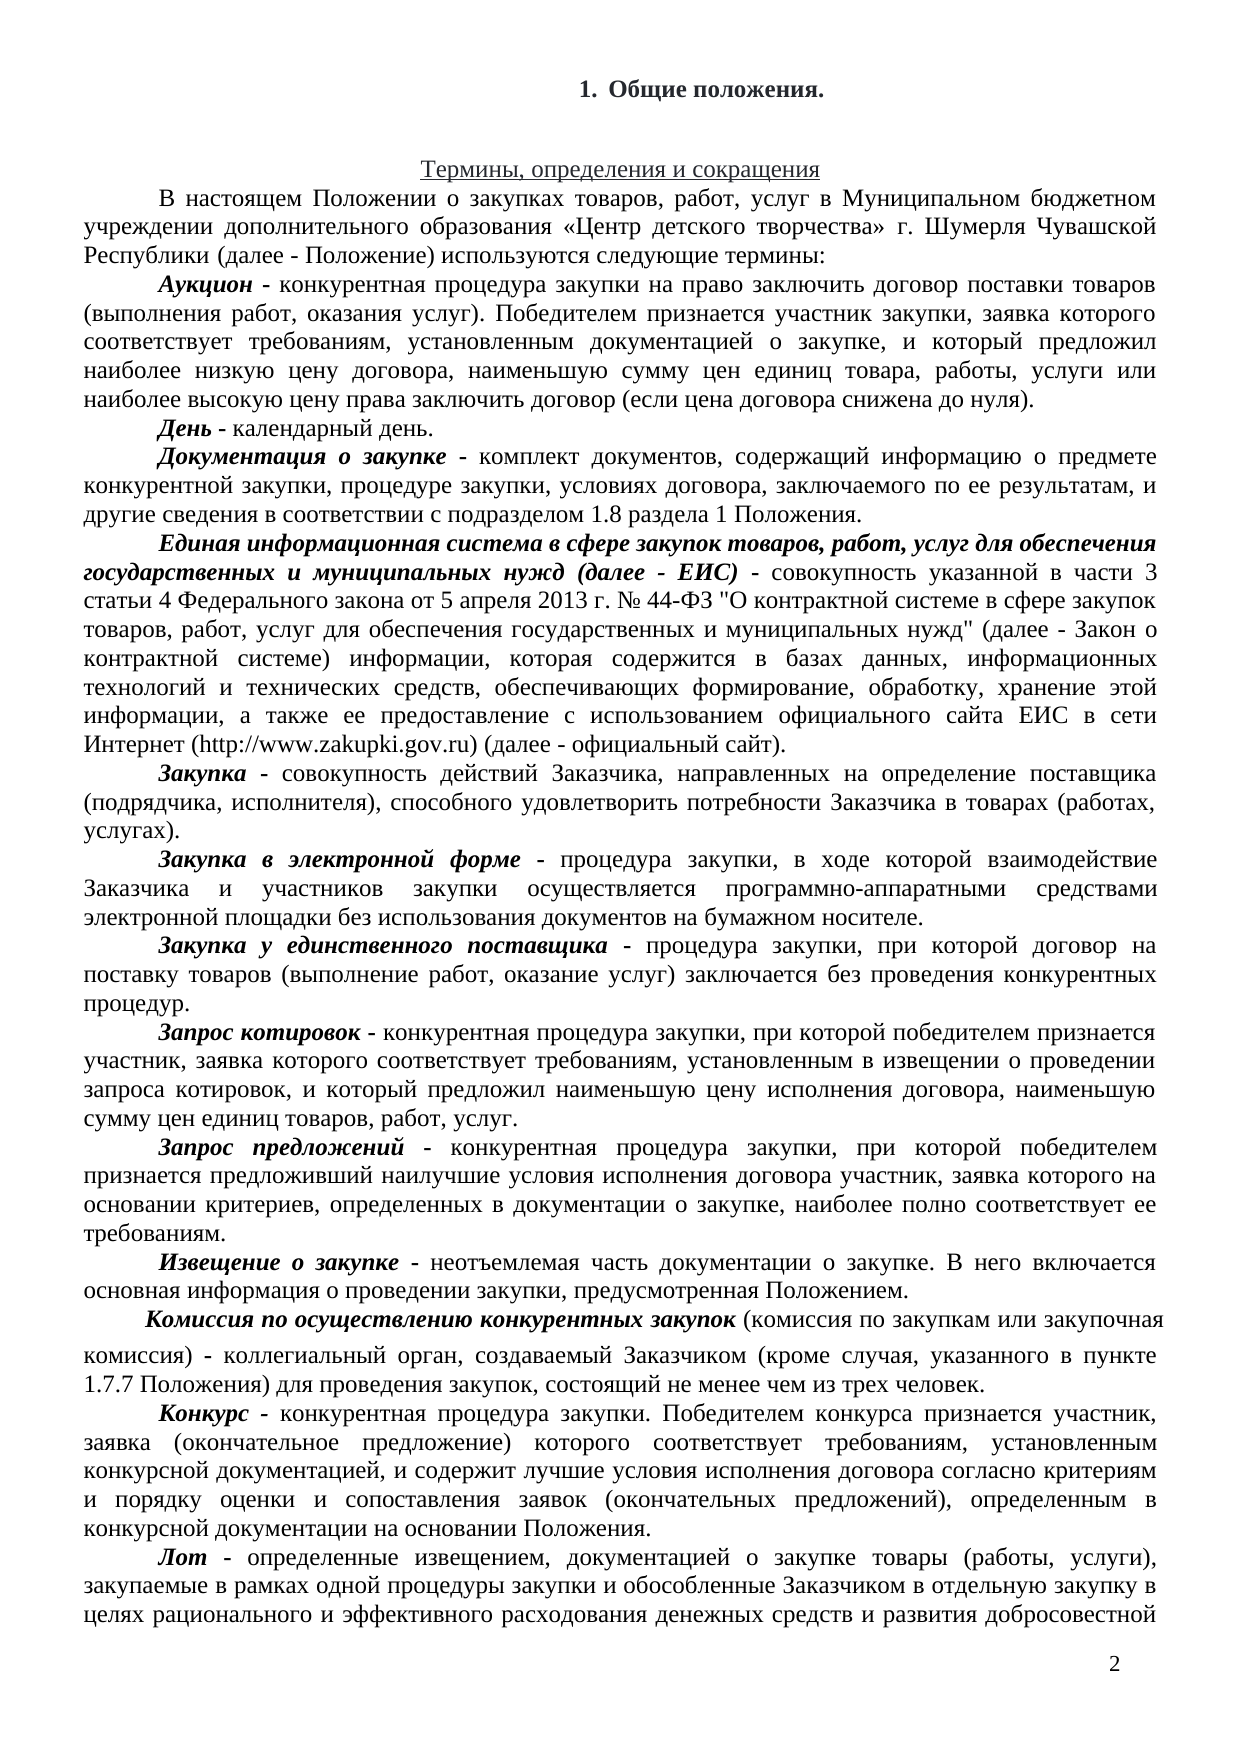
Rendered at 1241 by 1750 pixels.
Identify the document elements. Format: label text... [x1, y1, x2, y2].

text Аукцион - конкурентная процедура закупки на право заключить договор поставки товаров (выполнения работ, оказания услуг). Победителем признается участник закупки, заявка которого соответствует требованиям, установленным документацией о закупке, и который предложил наиболее низкую цену договора, наименьшую сумму цен единиц товара, работы, услуги или наиболее высокую цену права заключить договор (если цена договора снижена до нуля). [83, 269, 1156, 413]
text День - календарный день. [158, 413, 1169, 441]
text Документация о закупке - комплект документов, содержащий информацию о предмете конкурентной закупки, процедуре закупки, условиях договора, заключаемого по ее результатам, и другие сведения в соответствии с подразделом 1.8 раздела 1 Положения. [83, 441, 1157, 528]
text Закупка у единственного поставщика - процедура закупки, при которой договор на поставку товаров (выполнение работ, оказание услуг) заключается без проведения конкурентных процедур. [83, 930, 1157, 1017]
list Общие положения. [233, 74, 1169, 103]
text Термины, определения и сокращения [71, 154, 1169, 183]
text Извещение о закупке - неотъемлемая часть документации о закупке. В него включается основная информация о проведении закупки, предусмотренная Положением. [83, 1247, 1156, 1304]
text Единая информационная система в сфере закупок товаров, работ, услуг для обеспечения государственных и муниципальных нужд (далее - ЕИС) - совокупность указанной в части 3 статьи 4 Федерального закона от 5 апреля 2013 г. № 44-ФЗ "О контрактной системе в сфере закупок товаров, работ, услуг для обеспечения государственных и муниципальных нужд" (далее - Закон о контрактной системе) информации, которая содержится в базах данных, информационных технологий и технических средств, обеспечивающих формирование, обработку, хранение этой информации, а также ее предоставление с использованием официального сайта ЕИС в сети Интернет (http://www.zakupki.gov.ru) (далее - официальный сайт). [83, 528, 1157, 758]
text комиссия) - коллегиальный орган, создаваемый Заказчиком (кроме случая, указанного в пункте 1.7.7 Положения) для проведения закупок, состоящий не менее чем из трех человек. [83, 1340, 1157, 1398]
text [83, 1542, 1157, 1628]
text Конкурс - конкурентная процедура закупки. Победителем конкурса признается участник, заявка (окончательное предложение) которого соответствует требованиям, установленным конкурсной документацией, и содержит лучшие условия исполнения договора согласно критериям и порядку оценки и сопоставления заявок (окончательных предложений), определенным в конкурсной документации на основании Положения. [83, 1398, 1157, 1542]
text В настоящем Положении о закупках товаров, работ, услуг в Муниципальном бюджетном учреждении дополнительного образования «Центр детского творчества» г. Шумерля Чувашской Республики (далее - Положение) используются следующие термины: [83, 183, 1157, 269]
text Запрос котировок - конкурентная процедура закупки, при которой победителем признается участник, заявка которого соответствует требованиям, установленным в извещении о проведении запроса котировок, и который предложил наименьшую цену исполнения договора, наименьшую сумму цен единиц товаров, работ, услуг. [83, 1017, 1156, 1132]
text Закупка - совокупность действий Заказчика, направленных на определение поставщика (подрядчика, исполнителя), способного удовлетворить потребности Заказчика в товарах (работах, услугах). [83, 758, 1157, 844]
text Закупка в электронной форме - процедура закупки, в ходе которой взаимодействие Заказчика и участников закупки осуществляется программно-аппаратными средствами электронной площадки без использования документов на бумажном носителе. [83, 844, 1157, 930]
text Запрос предложений - конкурентная процедура закупки, при которой победителем признается предложивший наилучшие условия исполнения договора участник, заявка которого на основании критериев, определенных в документации о закупке, наиболее полно соответствует ее требованиям. [83, 1132, 1157, 1247]
text Комиссия по осуществлению конкурентных закупок (комиссия по закупкам или закупочная [145, 1304, 1169, 1333]
